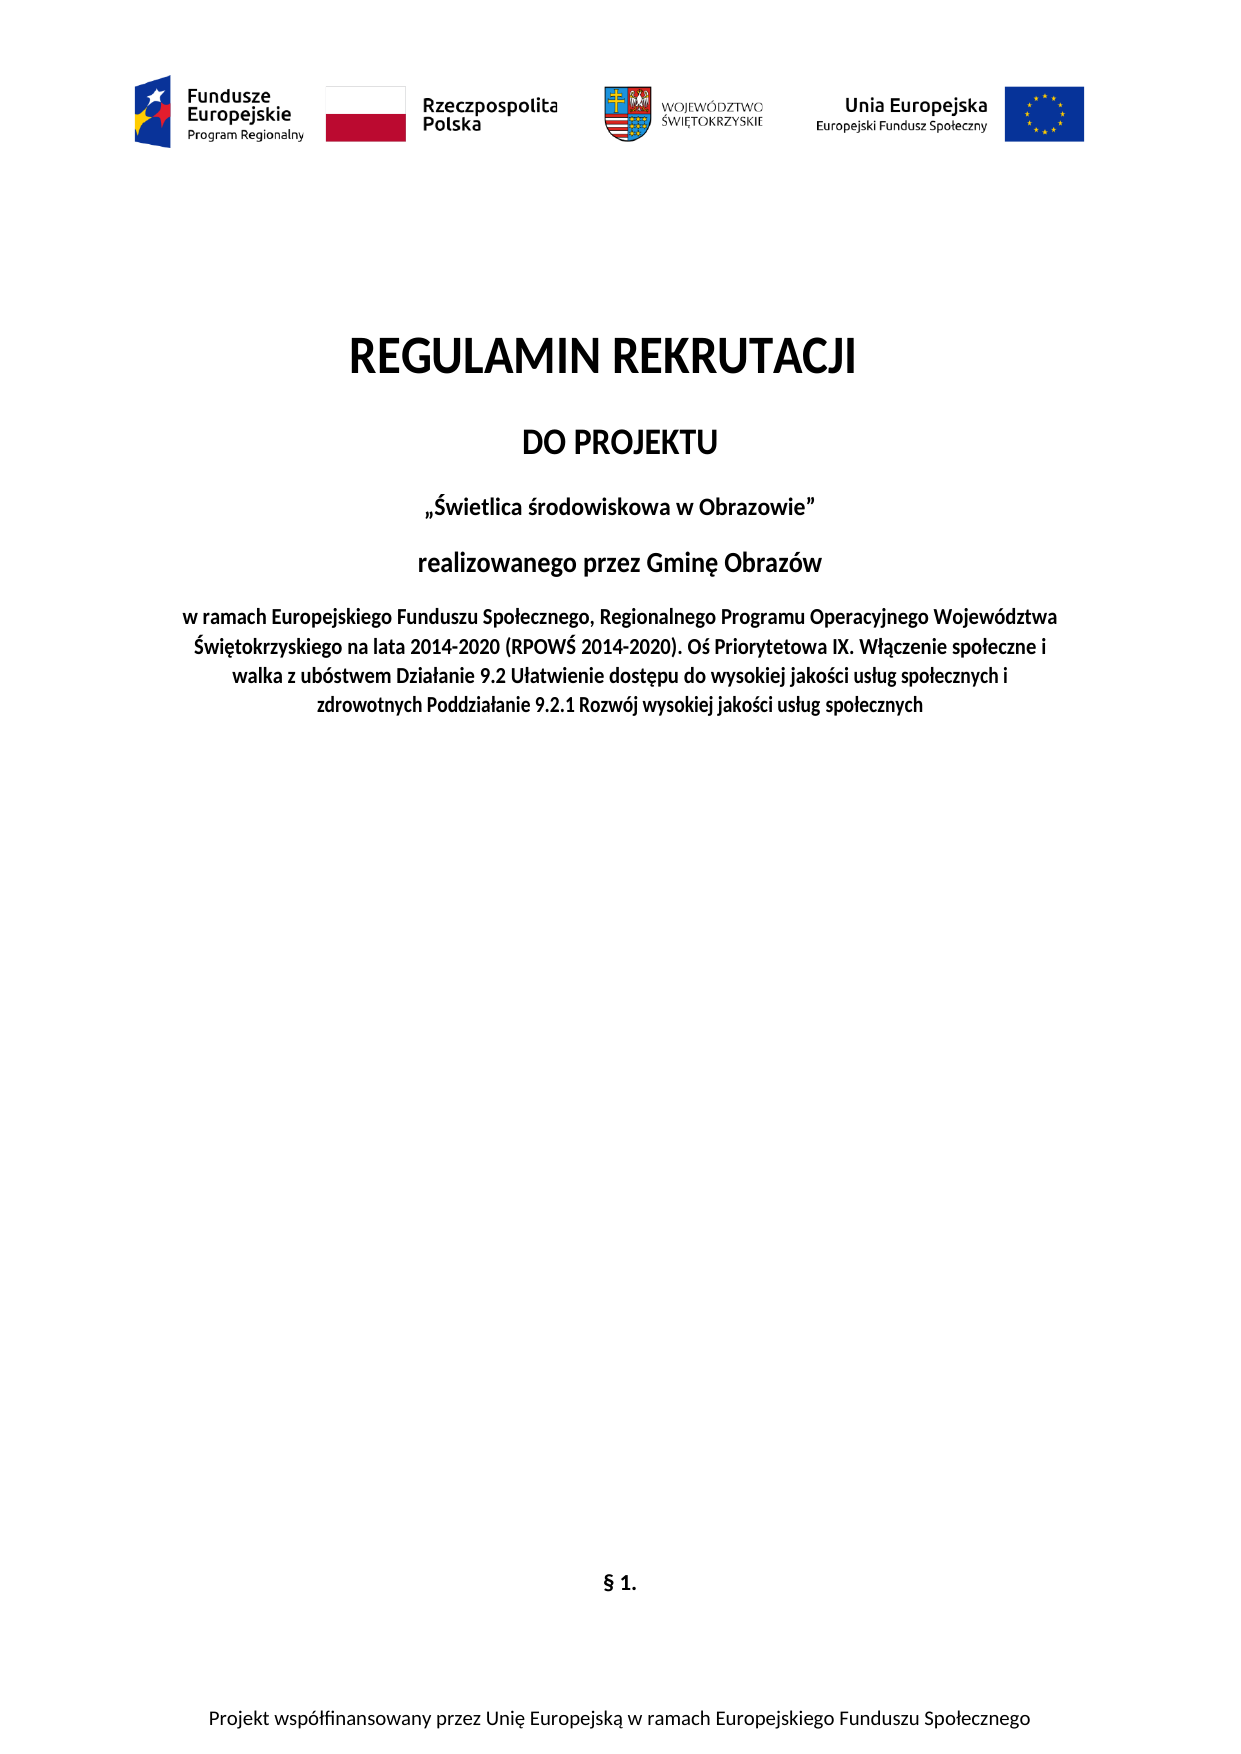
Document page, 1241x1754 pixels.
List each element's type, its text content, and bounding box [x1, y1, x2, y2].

picture [604, 75, 763, 148]
text DO PROJEKTU [476, 418, 764, 464]
text § 1. [476, 1568, 764, 1596]
text „Świetlica środowiskowa w Obrazowie” [259, 491, 981, 522]
text realizowanego przez Gminę Obrazów [259, 544, 981, 580]
picture [817, 75, 1085, 148]
text w ramach Europejskiego Funduszu Społecznego, Regionalnego Programu Operacyjnego Województwa Świętokrzyskiego na lata 2014-2020 (RPOWŚ 2014-2020). Oś Priorytetowa IX. Włączenie społeczne i walka z ubóstwem Działanie 9.2 Ułatwienie dostępu do wysokiej jakości usług społecznych i zdrowotnych Poddziałanie 9.2.1 Rozwój wysokiej jakości usług społecznych [182, 602, 1058, 719]
picture [134, 75, 304, 148]
picture [325, 75, 558, 148]
text REGULAMIN REKRUTACJI [349, 321, 1093, 387]
